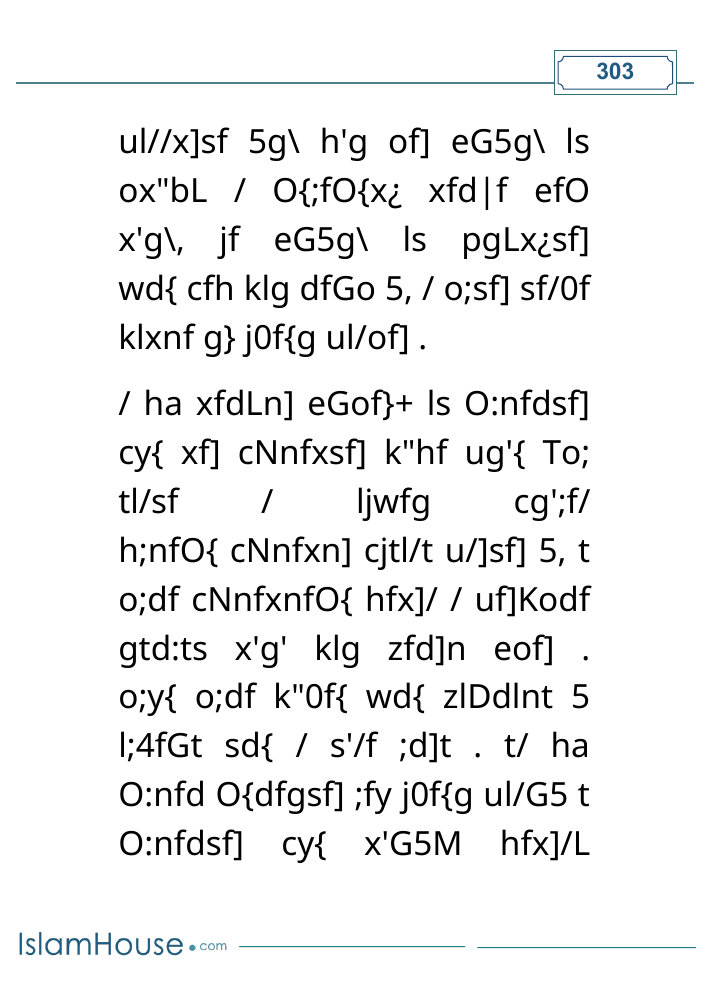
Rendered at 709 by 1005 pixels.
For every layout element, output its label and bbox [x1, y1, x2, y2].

picture [471, 929, 697, 962]
text [118, 379, 591, 866]
picture [12, 928, 466, 961]
text [118, 118, 591, 359]
